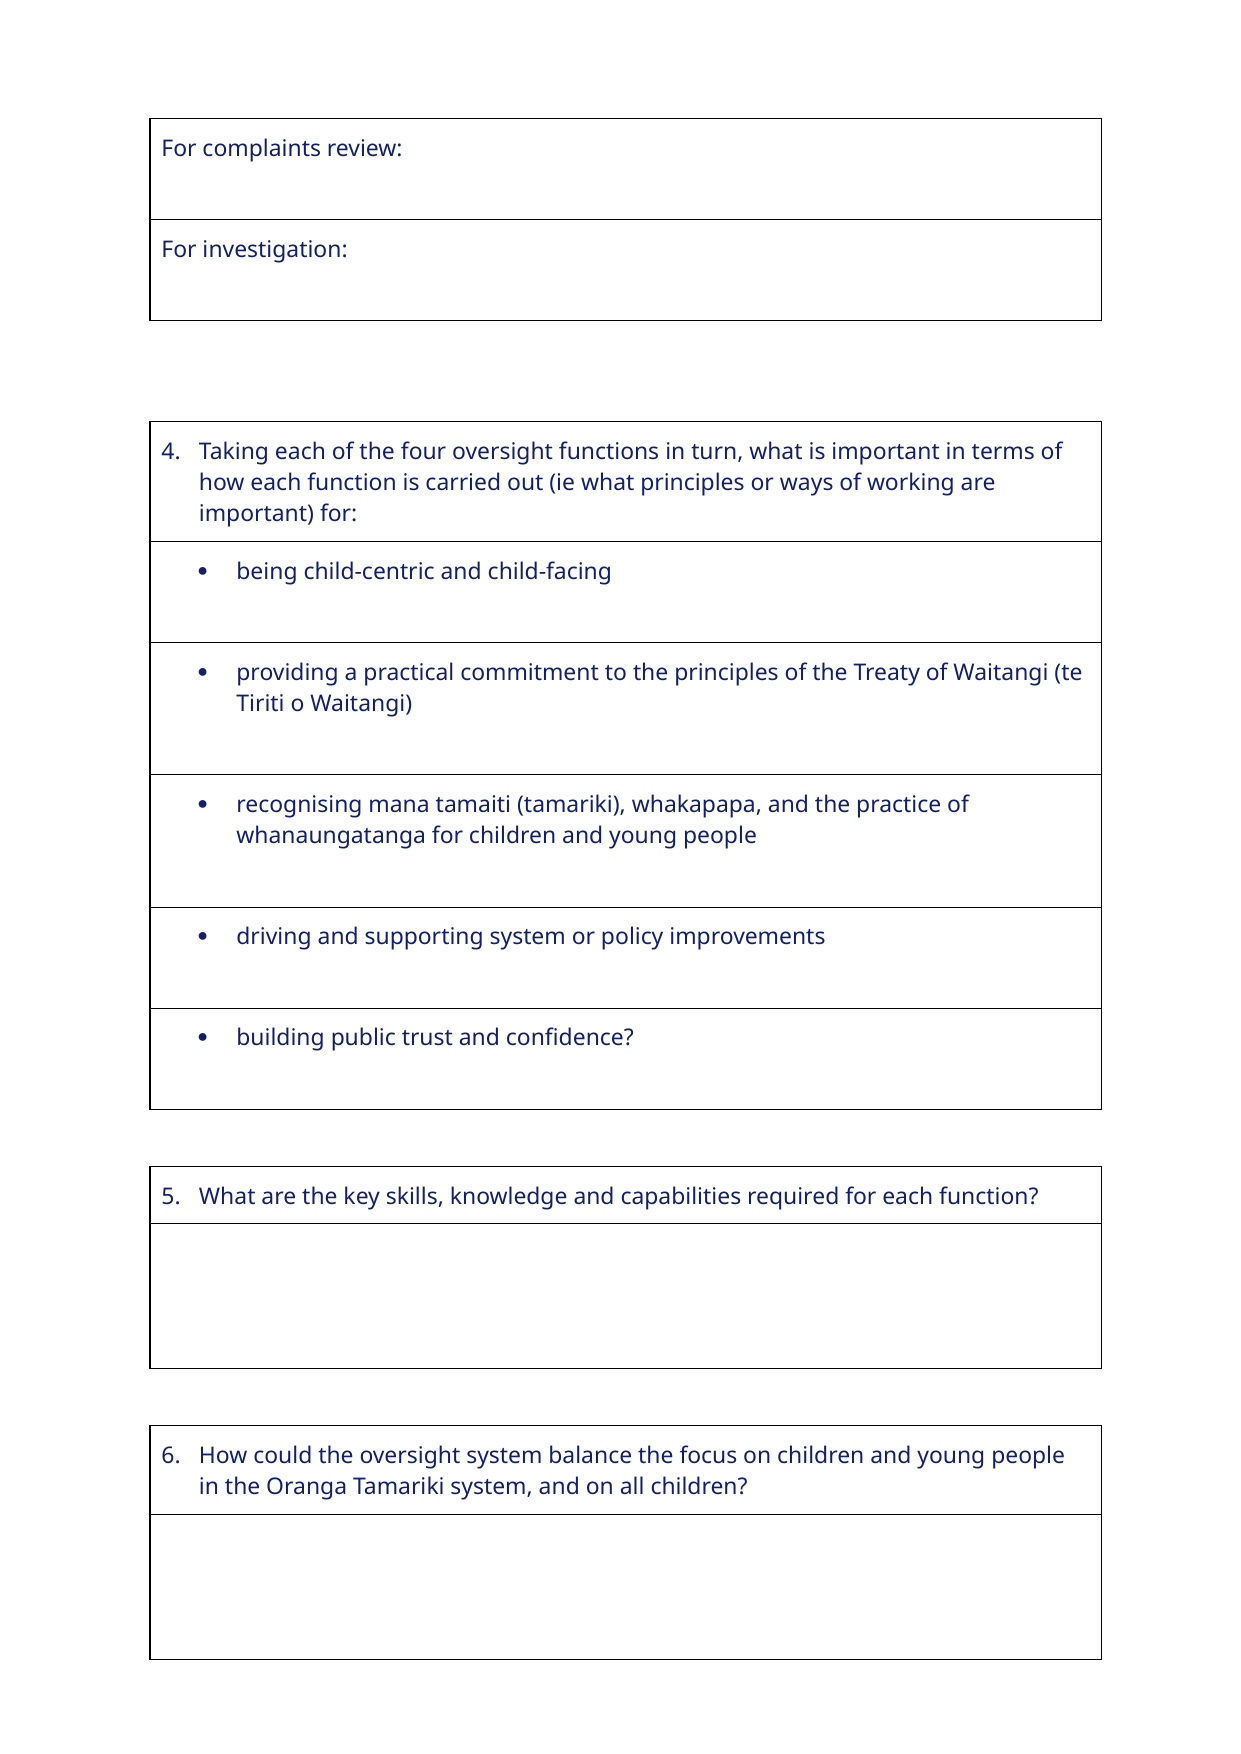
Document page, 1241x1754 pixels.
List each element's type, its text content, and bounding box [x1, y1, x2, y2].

table_cell building public trust and confidence? [151, 1009, 1101, 1109]
table_cell For complaints review: [151, 119, 1101, 219]
table_cell being child-centric and child-facing [151, 542, 1101, 642]
table_cell For investigation: [151, 220, 1101, 320]
table_header What are the key skills, knowledge and capabilities required for each function? [151, 1167, 1101, 1223]
table_header How could the oversight system balance the focus on children and young people in the Oranga Tamariki system, and on all children? [151, 1426, 1101, 1514]
table_cell [151, 1224, 1101, 1368]
table_cell recognising mana tamaiti (tamariki), whakapapa, and the practice of whanaungatanga for children and young people [151, 775, 1101, 907]
table_header Taking each of the four oversight functions in turn, what is important in terms of how each function is carried out (ie what principles or ways of working are important) for: [151, 422, 1101, 541]
table_cell [151, 1515, 1101, 1659]
table_cell providing a practical commitment to the principles of the Treaty of Waitangi (te Tiriti o Waitangi) [151, 643, 1101, 774]
table_cell driving and supporting system or policy improvements [151, 908, 1101, 1008]
